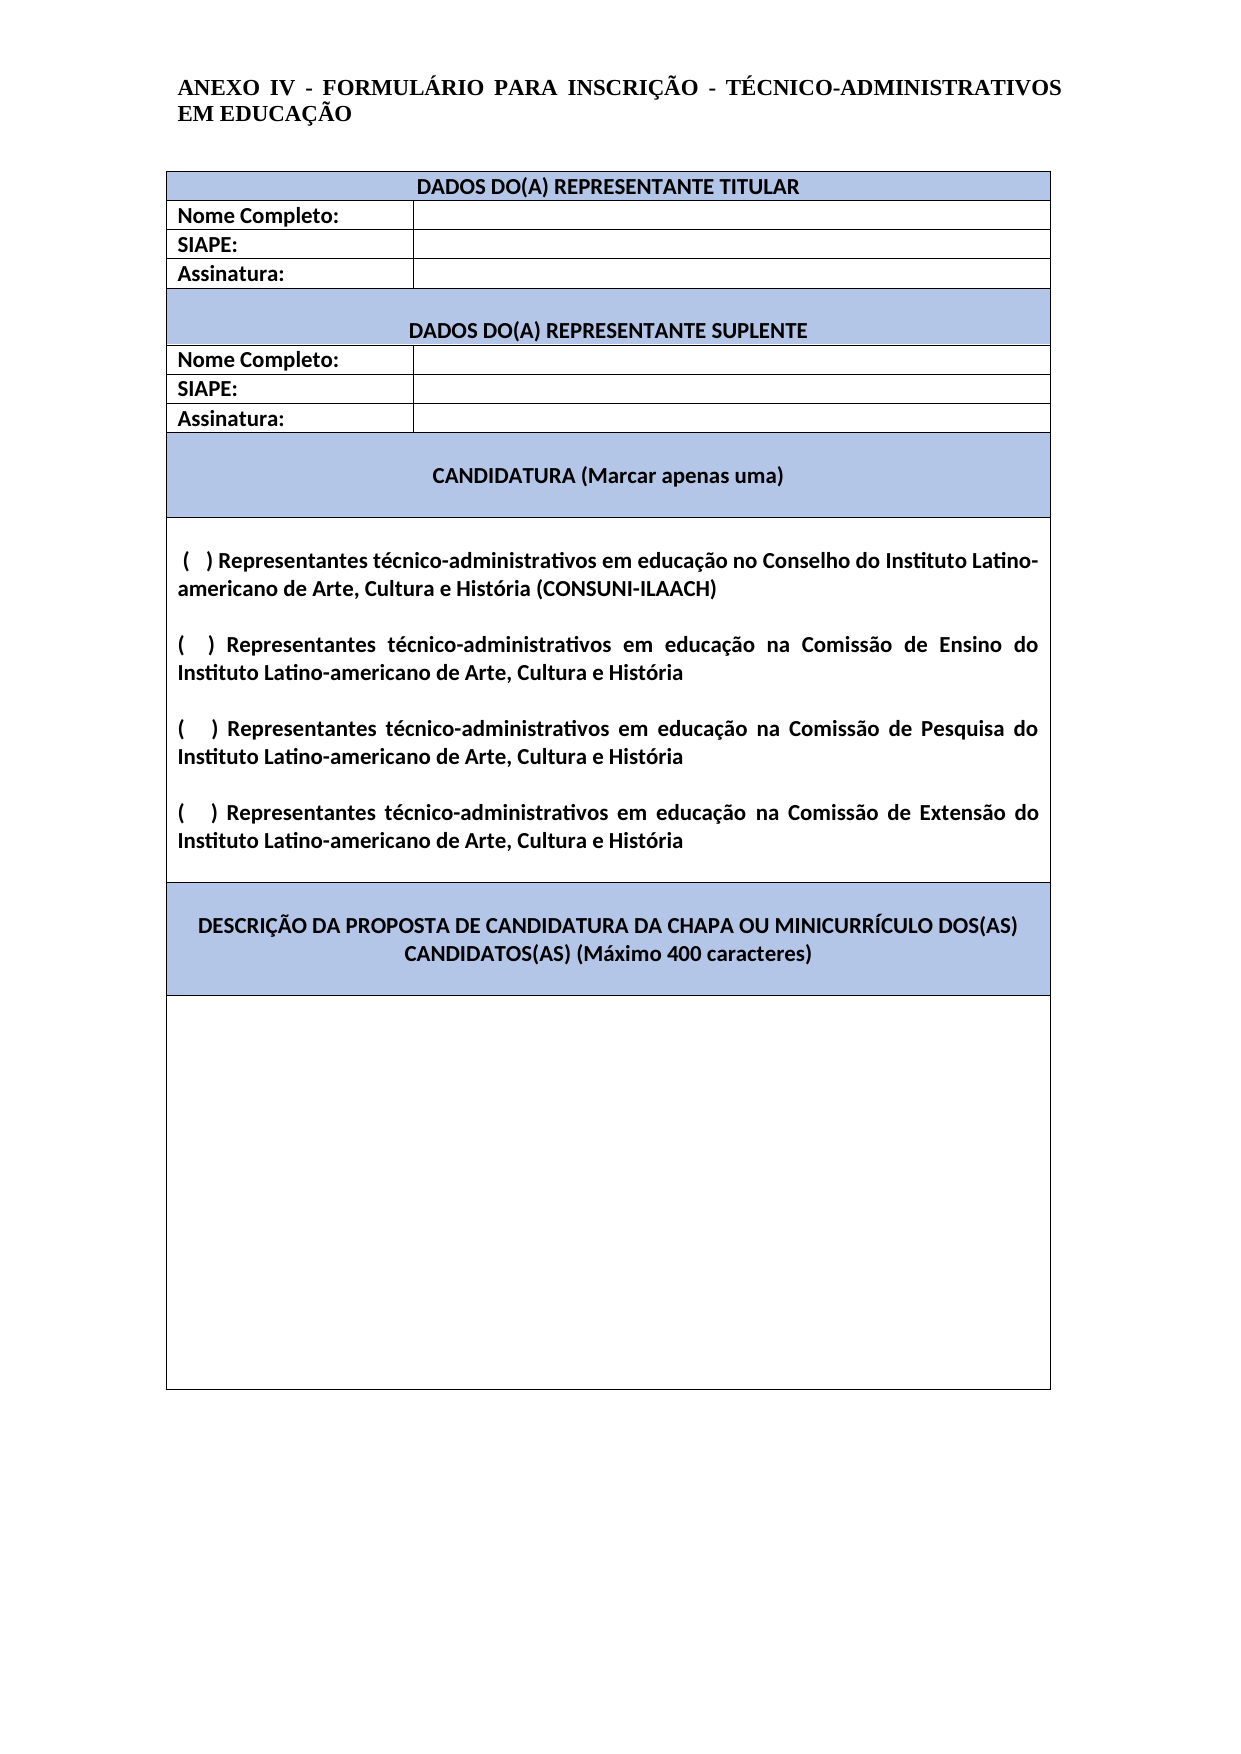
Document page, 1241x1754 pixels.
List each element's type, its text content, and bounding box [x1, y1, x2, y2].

table_cell CANDIDATURA (Marcar apenas uma) [167, 433, 1050, 517]
table_cell [414, 259, 1050, 287]
table_cell Assinatura: [167, 404, 413, 432]
table_cell DESCRIÇÃO DA PROPOSTA DE CANDIDATURA DA CHAPA OU MINICURRÍCULO DOS(AS) CANDIDATOS(AS) (Máximo 400 caracteres) [167, 883, 1050, 995]
table_cell ( ) Representantes técnico-administrativos em educação no Conselho do Instituto Latino-americano de Arte, Cultura e História (CONSUNI-ILAACH) ( ) Representantes técnico-administrativos em educação na Comissão de Ensino do Instituto Latino-americano de Arte, Cultura e História ( ) Representantes técnico-administrativos em educação na Comissão de Pesquisa do Instituto Latino-americano de Arte, Cultura e História ( ) Representantes técnico-administrativos em educação na Comissão de Extensão do Instituto Latino-americano de Arte, Cultura e História [167, 518, 1050, 882]
table_cell DADOS DO(A) REPRESENTANTE SUPLENTE [167, 289, 1050, 344]
table_cell SIAPE: [167, 230, 413, 258]
table_cell Nome Completo: [167, 346, 413, 373]
table_cell [414, 230, 1050, 258]
table_cell Nome Completo: [167, 201, 413, 229]
table_cell [414, 346, 1050, 373]
table_cell SIAPE: [167, 375, 413, 403]
table_cell Assinatura: [167, 259, 413, 287]
table_header DADOS DO(A) REPRESENTANTE TITULAR [167, 172, 1050, 200]
table_cell [414, 404, 1050, 432]
table_cell [167, 996, 1050, 1388]
table_cell [414, 201, 1050, 229]
table_cell [414, 375, 1050, 403]
